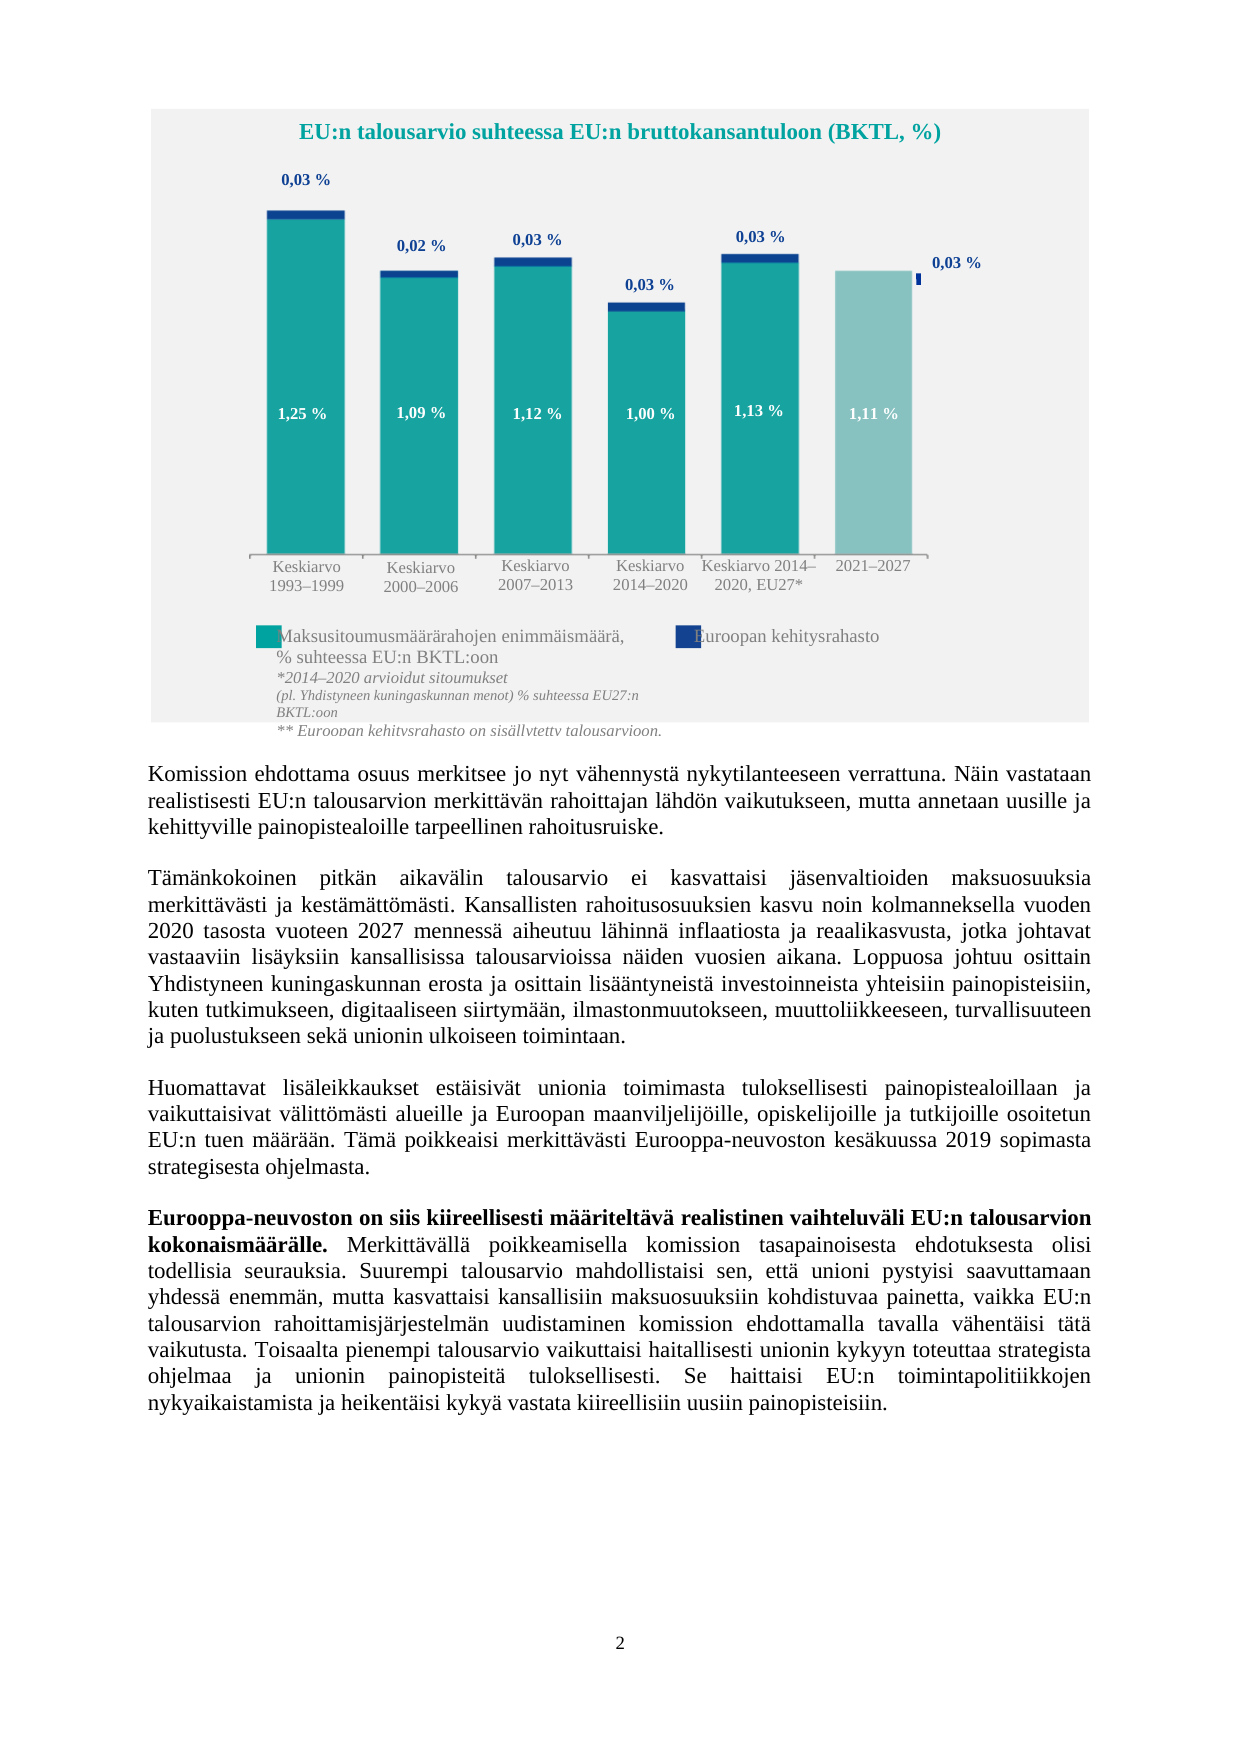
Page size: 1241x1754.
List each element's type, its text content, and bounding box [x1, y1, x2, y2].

text Huomattavat lisäleikkaukset estäisivät unionia toimimasta tuloksellisesti painopistealoillaan ja vaikuttaisivat välittömästi alueille ja Euroopan maanviljelijöille, opiskelijoille ja tutkijoille osoitetun EU:n tuen määrään. Tämä poikkeaisi merkittävästi Eurooppa-neuvoston kesäkuussa 2019 sopimasta strategisesta ohjelmasta. [148, 1074, 1092, 1179]
text Tämänkokoinen pitkän aikavälin talousarvio ei kasvattaisi jäsenvaltioiden maksuosuuksia merkittävästi ja kestämättömästi. Kansallisten rahoitusosuuksien kasvu noin kolmanneksella vuoden 2020 tasosta vuoteen 2027 mennessä aiheutuu lähinnä inflaatiosta ja reaalikasvusta, jotka johtavat vastaaviin lisäyksiin kansallisissa talousarvioissa näiden vuosien aikana. Loppuosa johtuu osittain Yhdistyneen kuningaskunnan erosta ja osittain lisääntyneistä investoinneista yhteisiin painopisteisiin, kuten tutkimukseen, digitaaliseen siirtymään, ilmastonmuutokseen, muuttoliikkeeseen, turvallisuuteen ja puolustukseen sekä unionin ulkoiseen toimintaan. [148, 864, 1092, 1049]
text Eurooppa-neuvoston on siis kiireellisesti määriteltävä realistinen vaihteluväli EU:n talousarvion kokonaismäärälle. Merkittävällä poikkeamisella komission tasapainoisesta ehdotuksesta olisi todellisia seurauksia. Suurempi talousarvio mahdollistaisi sen, että unioni pystyisi saavuttamaan yhdessä enemmän, mutta kasvattaisi kansallisiin maksuosuuksiin kohdistuvaa painetta, vaikka EU:n talousarvion rahoittamisjärjestelmän uudistaminen komission ehdottamalla tavalla vähentäisi tätä vaikutusta. Toisaalta pienempi talousarvio vaikuttaisi haitallisesti unionin kykyyn toteuttaa strategista ohjelmaa ja unionin painopisteitä tuloksellisesti. Se haittaisi EU:n toimintapolitiikkojen nykyaikaistamista ja heikentäisi kykyä vastata kiireellisiin uusiin painopisteisiin. [148, 1204, 1092, 1415]
text EU:n talousarvio suhteessa EU:n bruttokansantuloon (BKTL, %) [148, 118, 1092, 144]
picture [249, 182, 929, 559]
text Komission ehdottama osuus merkitsee jo nyt vähennystä nykytilanteeseen verrattuna. Näin vastataan realistisesti EU:n talousarvion merkittävän rahoittajan lähdön vaikutukseen, mutta annetaan uusille ja kehittyville painopistealoille tarpeellinen rahoitusruiske. [148, 760, 1092, 839]
